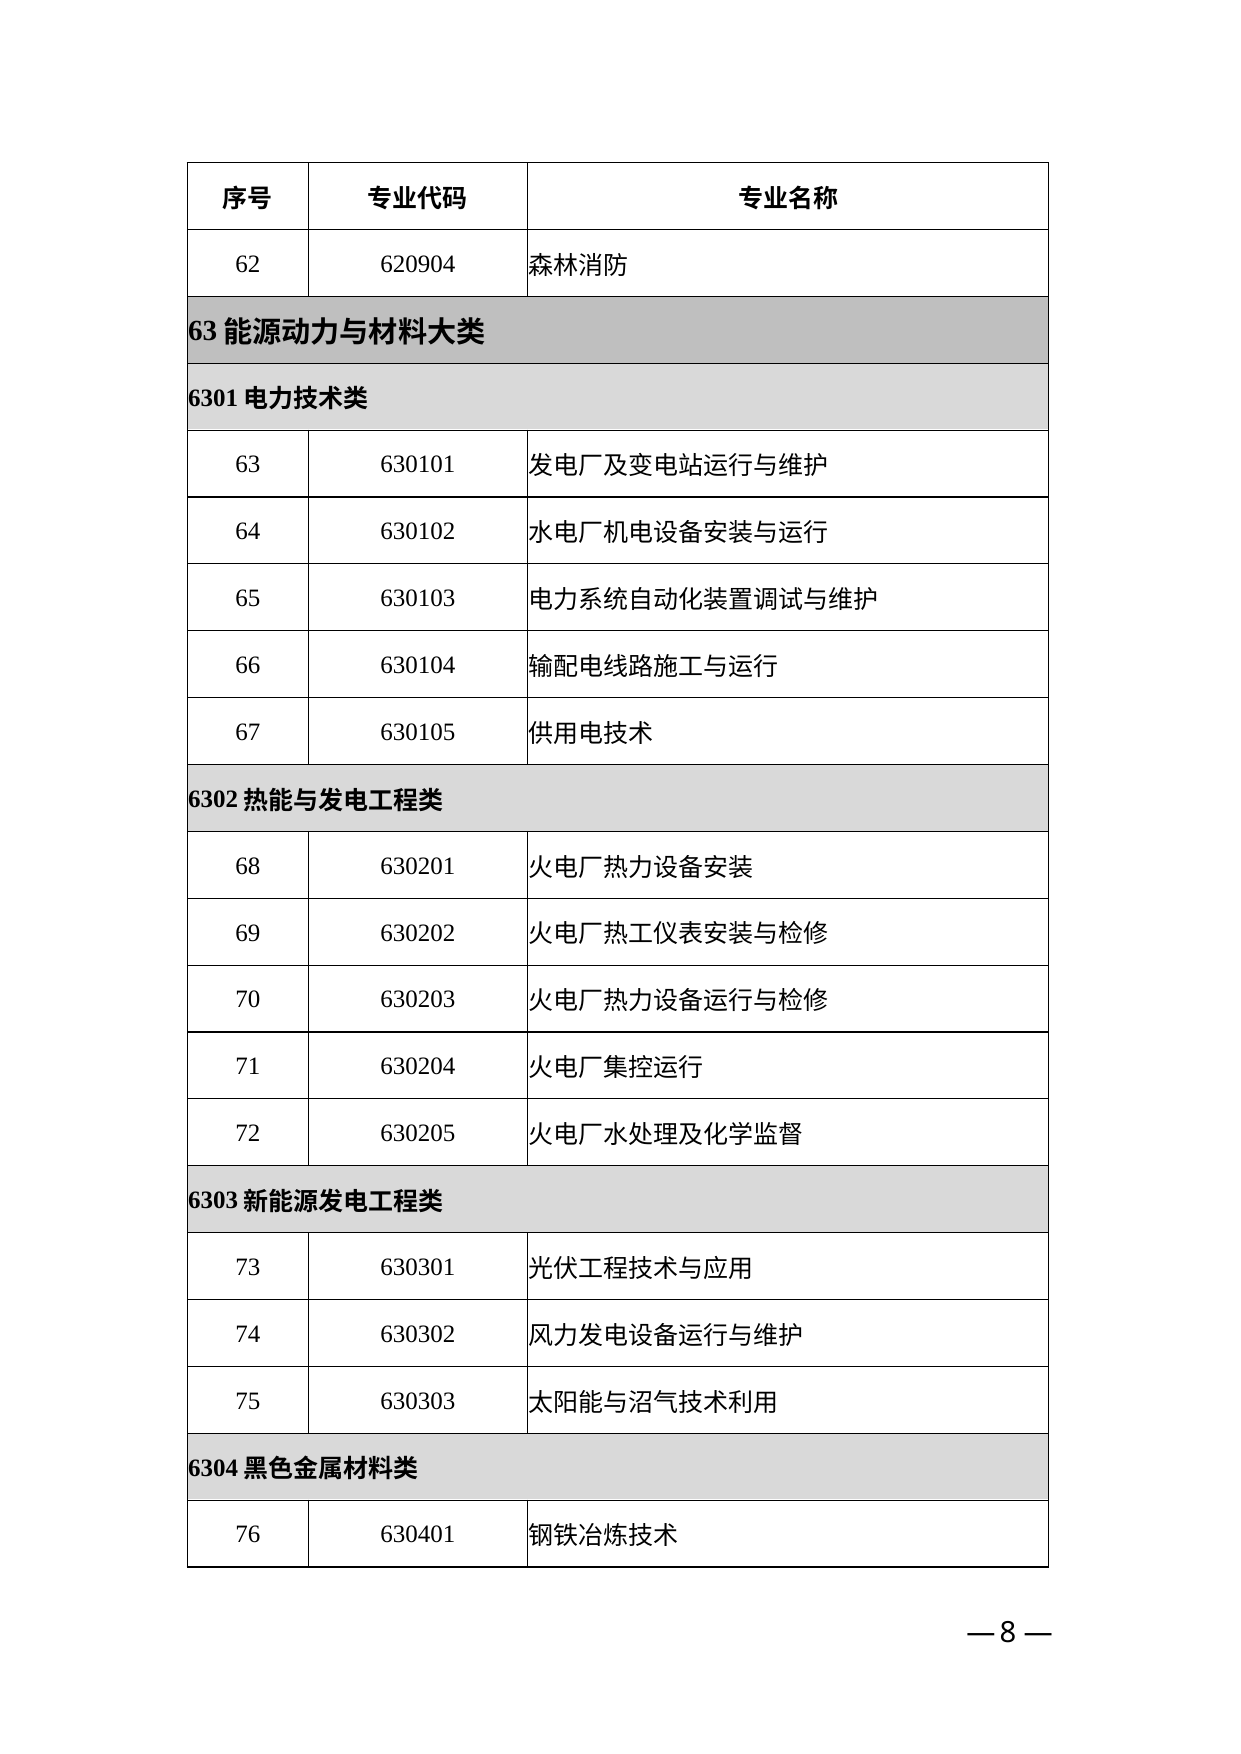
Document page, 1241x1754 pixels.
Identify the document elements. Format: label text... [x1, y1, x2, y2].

table_cell 630105 [309, 698, 527, 764]
table_cell 630205 [309, 1099, 527, 1165]
table_cell 630201 [309, 832, 527, 898]
table_cell 73 [188, 1233, 308, 1299]
table_cell 630204 [309, 1033, 527, 1098]
table_header 专业名称 [528, 163, 1048, 229]
table_cell 620904 [309, 230, 527, 296]
table_cell 75 [188, 1367, 308, 1433]
table_cell 光伏工程技术与应用 [528, 1233, 1048, 1299]
table_cell 72 [188, 1099, 308, 1165]
table_cell 67 [188, 698, 308, 764]
table_cell 69 [188, 899, 308, 964]
table_cell 630103 [309, 564, 527, 630]
table_cell 水电厂机电设备安装与运行 [528, 498, 1048, 563]
table_cell 630202 [309, 899, 527, 964]
table_cell 630301 [309, 1233, 527, 1299]
table_cell 风力发电设备运行与维护 [528, 1300, 1048, 1366]
table_cell 630401 [309, 1501, 527, 1566]
table_cell 6301电力技术类 [188, 364, 1048, 429]
table_cell 76 [188, 1501, 308, 1566]
table_cell 68 [188, 832, 308, 898]
table_cell 火电厂集控运行 [528, 1033, 1048, 1098]
table_cell 74 [188, 1300, 308, 1366]
table_cell 630302 [309, 1300, 527, 1366]
table_cell 火电厂热力设备安装 [528, 832, 1048, 898]
table_cell 64 [188, 498, 308, 563]
table_cell 630102 [309, 498, 527, 563]
table_cell 63 [188, 431, 308, 496]
table_cell 630203 [309, 966, 527, 1031]
table_cell 6304黑色金属材料类 [188, 1434, 1048, 1499]
table_cell 70 [188, 966, 308, 1031]
table_cell 火电厂热力设备运行与检修 [528, 966, 1048, 1031]
table_header 序号 [188, 163, 308, 229]
table_cell 62 [188, 230, 308, 296]
table_cell 太阳能与沼气技术利用 [528, 1367, 1048, 1433]
table_cell 火电厂水处理及化学监督 [528, 1099, 1048, 1165]
table_cell 6302热能与发电工程类 [188, 765, 1048, 831]
table_cell 63能源动力与材料大类 [188, 297, 1048, 363]
table_cell 火电厂热工仪表安装与检修 [528, 899, 1048, 964]
table_header 专业代码 [309, 163, 527, 229]
table_cell 65 [188, 564, 308, 630]
table_cell 71 [188, 1033, 308, 1098]
table_cell 供用电技术 [528, 698, 1048, 764]
table_cell 钢铁冶炼技术 [528, 1501, 1048, 1566]
table_cell 630104 [309, 631, 527, 697]
table_cell 输配电线路施工与运行 [528, 631, 1048, 697]
table_cell 发电厂及变电站运行与维护 [528, 431, 1048, 496]
table_cell 630303 [309, 1367, 527, 1433]
table_cell 森林消防 [528, 230, 1048, 296]
table_cell 66 [188, 631, 308, 697]
table_cell 630101 [309, 431, 527, 496]
table_cell 6303新能源发电工程类 [188, 1166, 1048, 1232]
table_cell 电力系统自动化装置调试与维护 [528, 564, 1048, 630]
